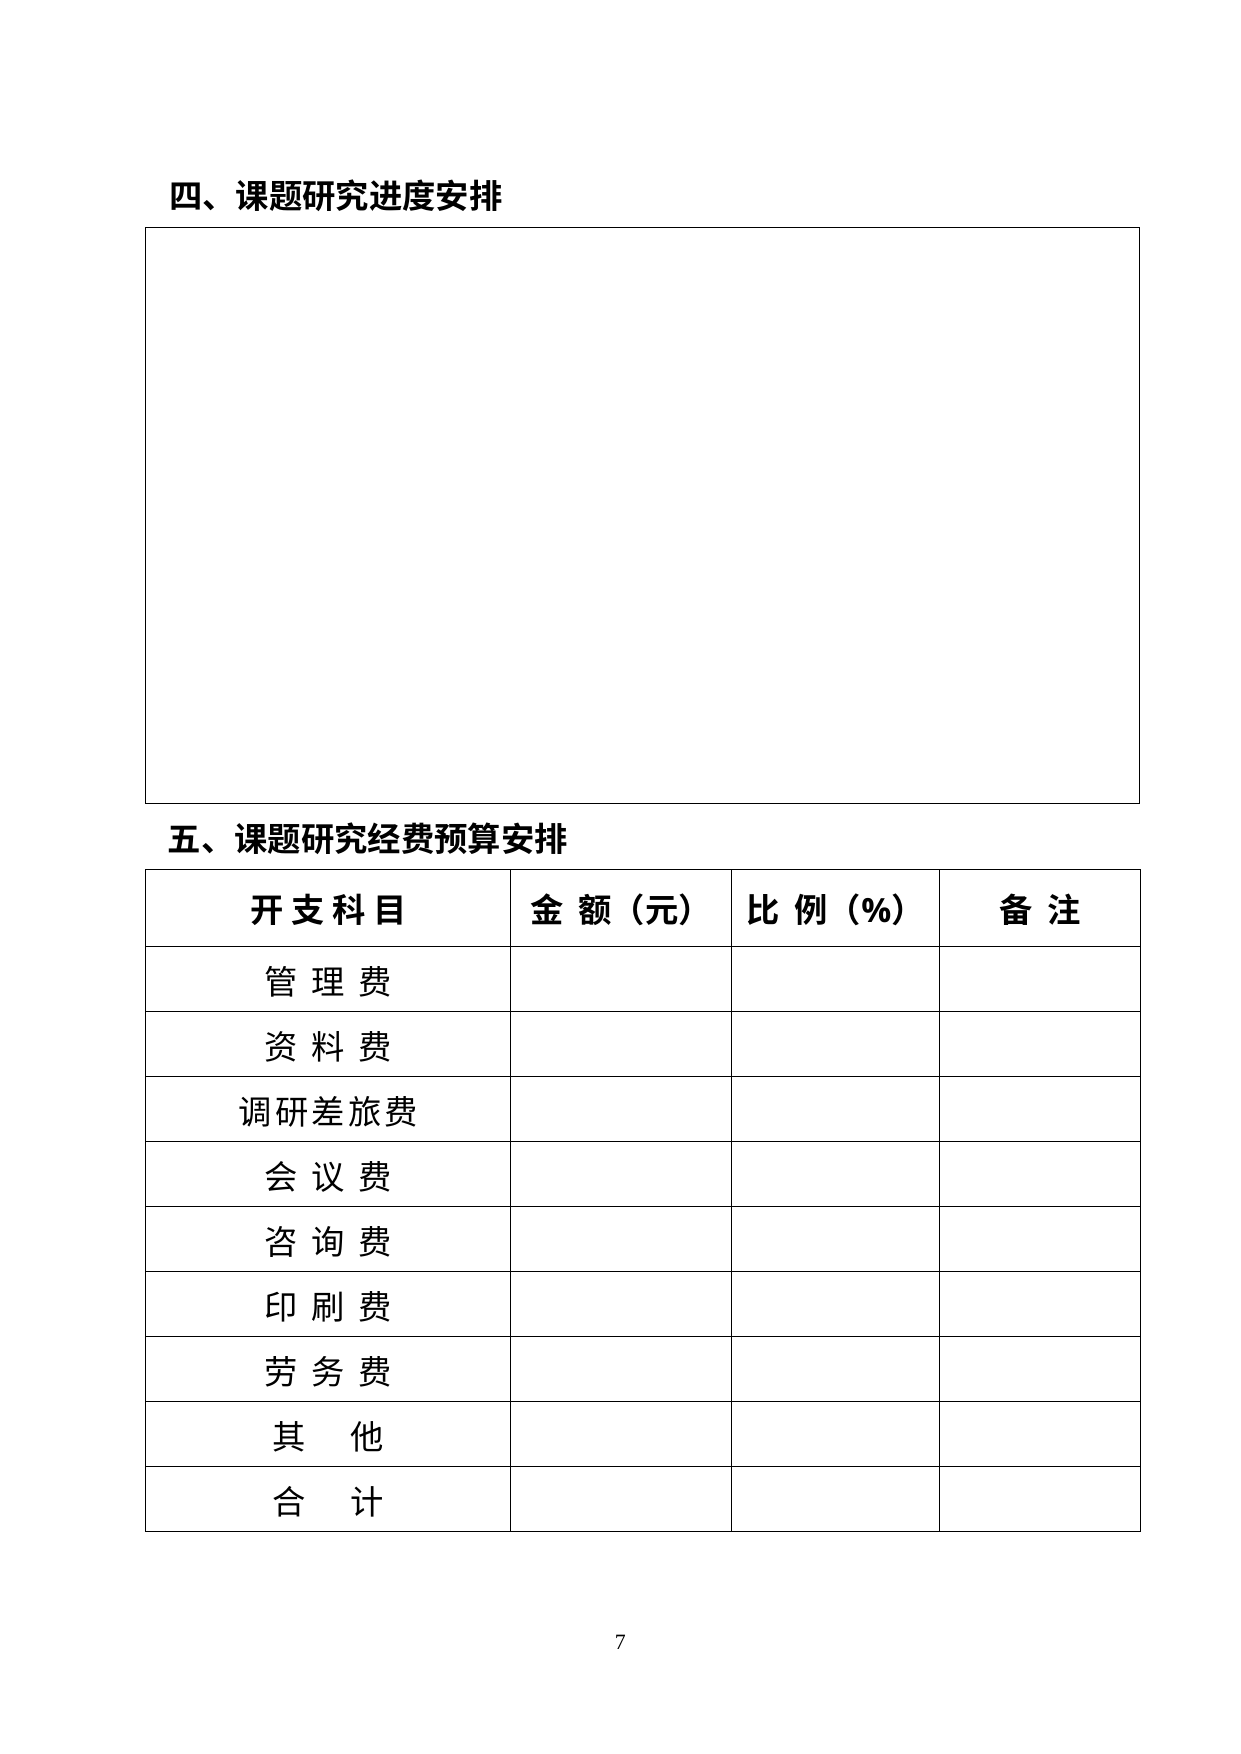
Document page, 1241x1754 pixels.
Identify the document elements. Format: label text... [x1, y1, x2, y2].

table_cell [940, 1142, 1140, 1206]
table_cell [511, 1012, 731, 1076]
table_cell [940, 947, 1140, 1011]
table_cell [940, 1272, 1140, 1336]
table_header 备 注 [940, 870, 1140, 946]
table_cell 印 刷 费 [146, 1272, 510, 1336]
table_cell [511, 947, 731, 1011]
table_cell [732, 947, 939, 1011]
table_cell 其 他 [146, 1402, 510, 1466]
table_cell [940, 1337, 1140, 1401]
table_cell [511, 1272, 731, 1336]
table_cell [732, 1142, 939, 1206]
table_cell [511, 1337, 731, 1401]
table_header 比 例（%） [732, 870, 939, 946]
table_cell 劳 务 费 [146, 1337, 510, 1401]
text 四、课题研究进度安排 [169, 162, 1053, 227]
table_cell [732, 1207, 939, 1271]
table_cell [940, 1467, 1140, 1531]
table_cell 管 理 费 [146, 947, 510, 1011]
table_cell [732, 1467, 939, 1531]
table_header [146, 228, 1139, 803]
table_cell [511, 1467, 731, 1531]
table_cell [732, 1012, 939, 1076]
table_cell [732, 1402, 939, 1466]
table_cell [511, 1142, 731, 1206]
table_cell 合 计 [146, 1467, 510, 1531]
table_cell [940, 1012, 1140, 1076]
table_cell [940, 1402, 1140, 1466]
table_cell [511, 1207, 731, 1271]
table_cell 资 料 费 [146, 1012, 510, 1076]
table_header 开 支 科 目 [146, 870, 510, 946]
table_cell [732, 1337, 939, 1401]
table_cell [511, 1077, 731, 1141]
text 五、课题研究经费预算安排 [168, 804, 1053, 869]
table_cell 咨 询 费 [146, 1207, 510, 1271]
table_cell [940, 1207, 1140, 1271]
table_cell [940, 1077, 1140, 1141]
table_cell [732, 1077, 939, 1141]
table_cell 会 议 费 [146, 1142, 510, 1206]
table_header 金 额（元） [511, 870, 731, 946]
table_cell 调研差旅费 [146, 1077, 510, 1141]
table_cell [511, 1402, 731, 1466]
table_cell [732, 1272, 939, 1336]
